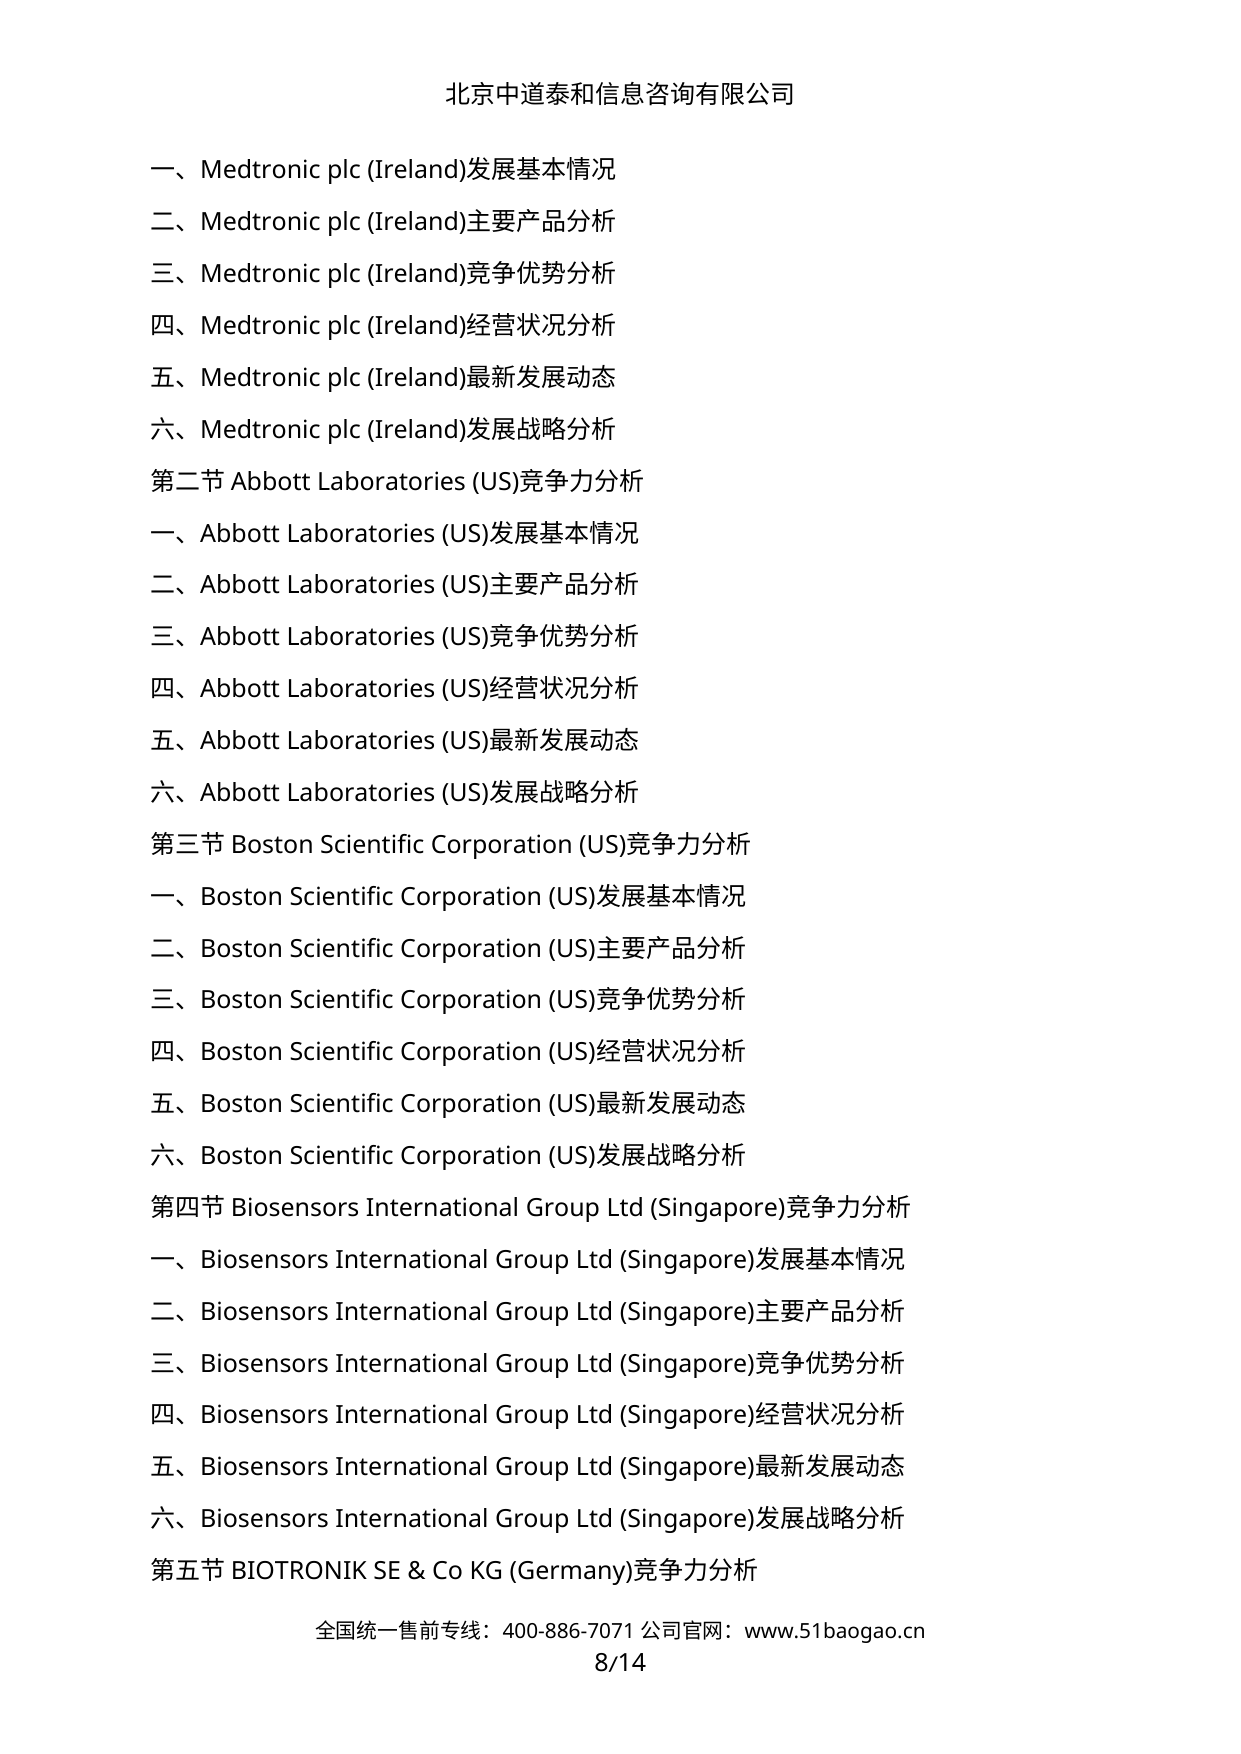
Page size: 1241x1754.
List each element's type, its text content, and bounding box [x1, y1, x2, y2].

text 四、Abbott Laboratories (US)经营状况分析 [150, 669, 1090, 705]
text 二、Abbott Laboratories (US)主要产品分析 [150, 565, 1090, 601]
text 三、Medtronic plc (Ireland)竞争优势分析 [150, 254, 1090, 290]
text 一、Medtronic plc (Ireland)发展基本情况 [150, 150, 1090, 186]
text 第三节 Boston Scientific Corporation (US)竞争力分析 [150, 824, 1090, 861]
text 第五节 BIOTRONIK SE & Co KG (Germany)竞争力分析 [150, 1551, 1090, 1587]
text 五、Abbott Laboratories (US)最新发展动态 [150, 721, 1090, 757]
text 六、Biosensors International Group Ltd (Singapore)发展战略分析 [150, 1499, 1090, 1535]
text 二、Boston Scientific Corporation (US)主要产品分析 [150, 928, 1090, 964]
text 一、Biosensors International Group Ltd (Singapore)发展基本情况 [150, 1239, 1090, 1276]
text 二、Medtronic plc (Ireland)主要产品分析 [150, 202, 1090, 238]
text 五、Boston Scientific Corporation (US)最新发展动态 [150, 1084, 1090, 1120]
text 第四节 Biosensors International Group Ltd (Singapore)竞争力分析 [150, 1187, 1090, 1224]
text 三、Biosensors International Group Ltd (Singapore)竞争优势分析 [150, 1343, 1090, 1379]
text 六、Medtronic plc (Ireland)发展战略分析 [150, 409, 1090, 446]
text 三、Boston Scientific Corporation (US)竞争优势分析 [150, 980, 1090, 1016]
text 五、Biosensors International Group Ltd (Singapore)最新发展动态 [150, 1447, 1090, 1483]
text 第二节 Abbott Laboratories (US)竞争力分析 [150, 461, 1090, 497]
text 五、Medtronic plc (Ireland)最新发展动态 [150, 357, 1090, 394]
text 四、Biosensors International Group Ltd (Singapore)经营状况分析 [150, 1395, 1090, 1431]
text 一、Abbott Laboratories (US)发展基本情况 [150, 513, 1090, 549]
text 二、Biosensors International Group Ltd (Singapore)主要产品分析 [150, 1291, 1090, 1327]
text 六、Boston Scientific Corporation (US)发展战略分析 [150, 1136, 1090, 1172]
text 三、Abbott Laboratories (US)竞争优势分析 [150, 617, 1090, 653]
text 一、Boston Scientific Corporation (US)发展基本情况 [150, 876, 1090, 912]
text 四、Boston Scientific Corporation (US)经营状况分析 [150, 1032, 1090, 1068]
text 六、Abbott Laboratories (US)发展战略分析 [150, 772, 1090, 809]
text 四、Medtronic plc (Ireland)经营状况分析 [150, 306, 1090, 342]
